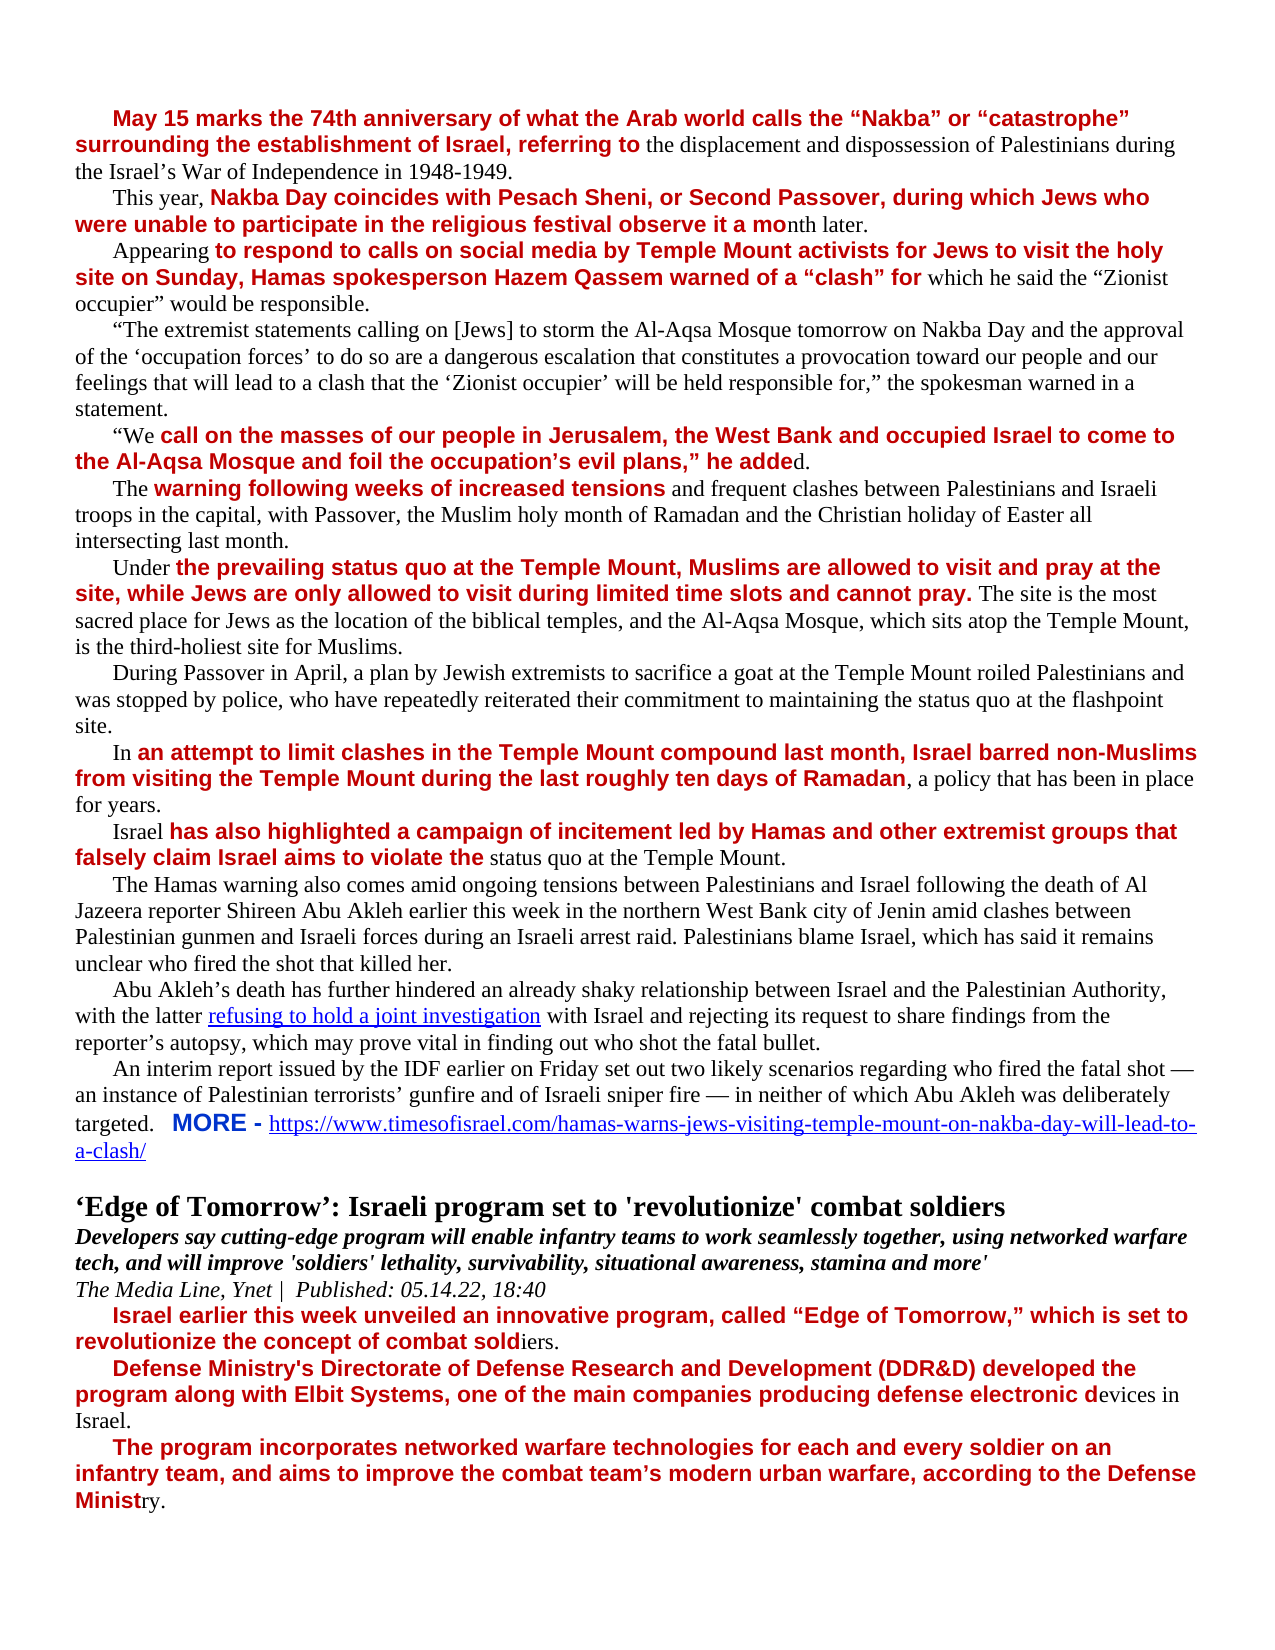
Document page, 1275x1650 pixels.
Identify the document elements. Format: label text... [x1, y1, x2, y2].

text ‘Edge of Tomorrow’: Israeli program set to 'revolutionize' combat soldiers [75, 1189, 1200, 1223]
text The Media Line, Ynet | Published: 05.14.22, 18:40 [75, 1276, 1200, 1302]
text Defense Ministry's Directorate of Defense Research and Development (DDR&D) developed the program along with Elbit Systems, one of the main companies producing defense electronic devices in Israel. [75, 1355, 1200, 1434]
text The program incorporates networked warfare technologies for each and every soldier on an infantry team, and aims to improve the combat team’s modern urban warfare, according to the Defense Ministry. [75, 1434, 1200, 1513]
text Developers say cutting-edge program will enable infantry teams to work seamlessly together, using networked warfare tech, and will improve 'soldiers' lethality, survivability, situational awareness, stamina and more' [75, 1223, 1200, 1276]
text Israel earlier this week unveiled an innovative program, called “Edge of Tomorrow,” which is set to revolutionize the concept of combat soldiers. [75, 1302, 1200, 1355]
text May 15 marks the 74th anniversary of what the Arab world calls the “Nakba” or “catastrophe” surrounding the establishment of Israel, referring to the displacement and dispossession of Palestinians during the Israel’s War of Independence in 1948-1949. This year, Nakba Day coincides with Pesach Sheni, or Second Passover, during which Jews who were unable to participate in the religious festival observe it a month later. Appearing to respond to calls on social media by Temple Mount activists for Jews to visit the holy site on Sunday, Hamas spokesperson Hazem Qassem warned of a “clash” for which he said the “Zionist occupier” would be responsible. “The extremist statements calling on [Jews] to storm the Al-Aqsa Mosque tomorrow on Nakba Day and the approval of the ‘occupation forces’ to do so are a dangerous escalation that constitutes a provocation toward our people and our feelings that will lead to a clash that the ‘Zionist occupier’ will be held responsible for,” the spokesman warned in a statement. “We call on the masses of our people in Jerusalem, the West Bank and occupied Israel to come to the Al-Aqsa Mosque and foil the occupation’s evil plans,” he added. The warning following weeks of increased tensions and frequent clashes between Palestinians and Israeli troops in the capital, with Passover, the Muslim holy month of Ramadan and the Christian holiday of Easter all intersecting last month. Under the prevailing status quo at the Temple Mount, Muslims are allowed to visit and pray at the site, while Jews are only allowed to visit during limited time slots and cannot pray. The site is the most sacred place for Jews as the location of the biblical temples, and the Al-Aqsa Mosque, which sits atop the Temple Mount, is the third-holiest site for Muslims. During Passover in April, a plan by Jewish extremists to sacrifice a goat at the Temple Mount roiled Palestinians and was stopped by police, who have repeatedly reiterated their commitment to maintaining the status quo at the flashpoint site. In an attempt to limit clashes in the Temple Mount compound last month, Israel barred non-Muslims from visiting the Temple Mount during the last roughly ten days of Ramadan, a policy that has been in place for years. Israel has also highlighted a campaign of incitement led by Hamas and other extremist groups that falsely claim Israel aims to violate the status quo at the Temple Mount. The Hamas warning also comes amid ongoing tensions between Palestinians and Israel following the death of Al Jazeera reporter Shireen Abu Akleh earlier this week in the northern West Bank city of Jenin amid clashes between Palestinian gunmen and Israeli forces during an Israeli arrest raid. Palestinians blame Israel, which has said it remains unclear who fired the shot that killed her. Abu Akleh’s death has further hindered an already shaky relationship between Israel and the Palestinian Authority, with the latter refusing to hold a joint investigation with Israel and rejecting its request to share findings from the reporter’s autopsy, which may prove vital in finding out who shot the fatal bullet. An interim report issued by the IDF earlier on Friday set out two likely scenarios regarding who fired the fatal shot — an instance of Palestinian terrorists’ gunfire and of Israeli sniper fire — in neither of which Abu Akleh was deliberately targeted. MORE - https://www.timesofisrael.com/hamas-warns-jews-visiting-temple-mount-on-nakba-day-will-lead-to-a-clash/ [75, 105, 1200, 1163]
